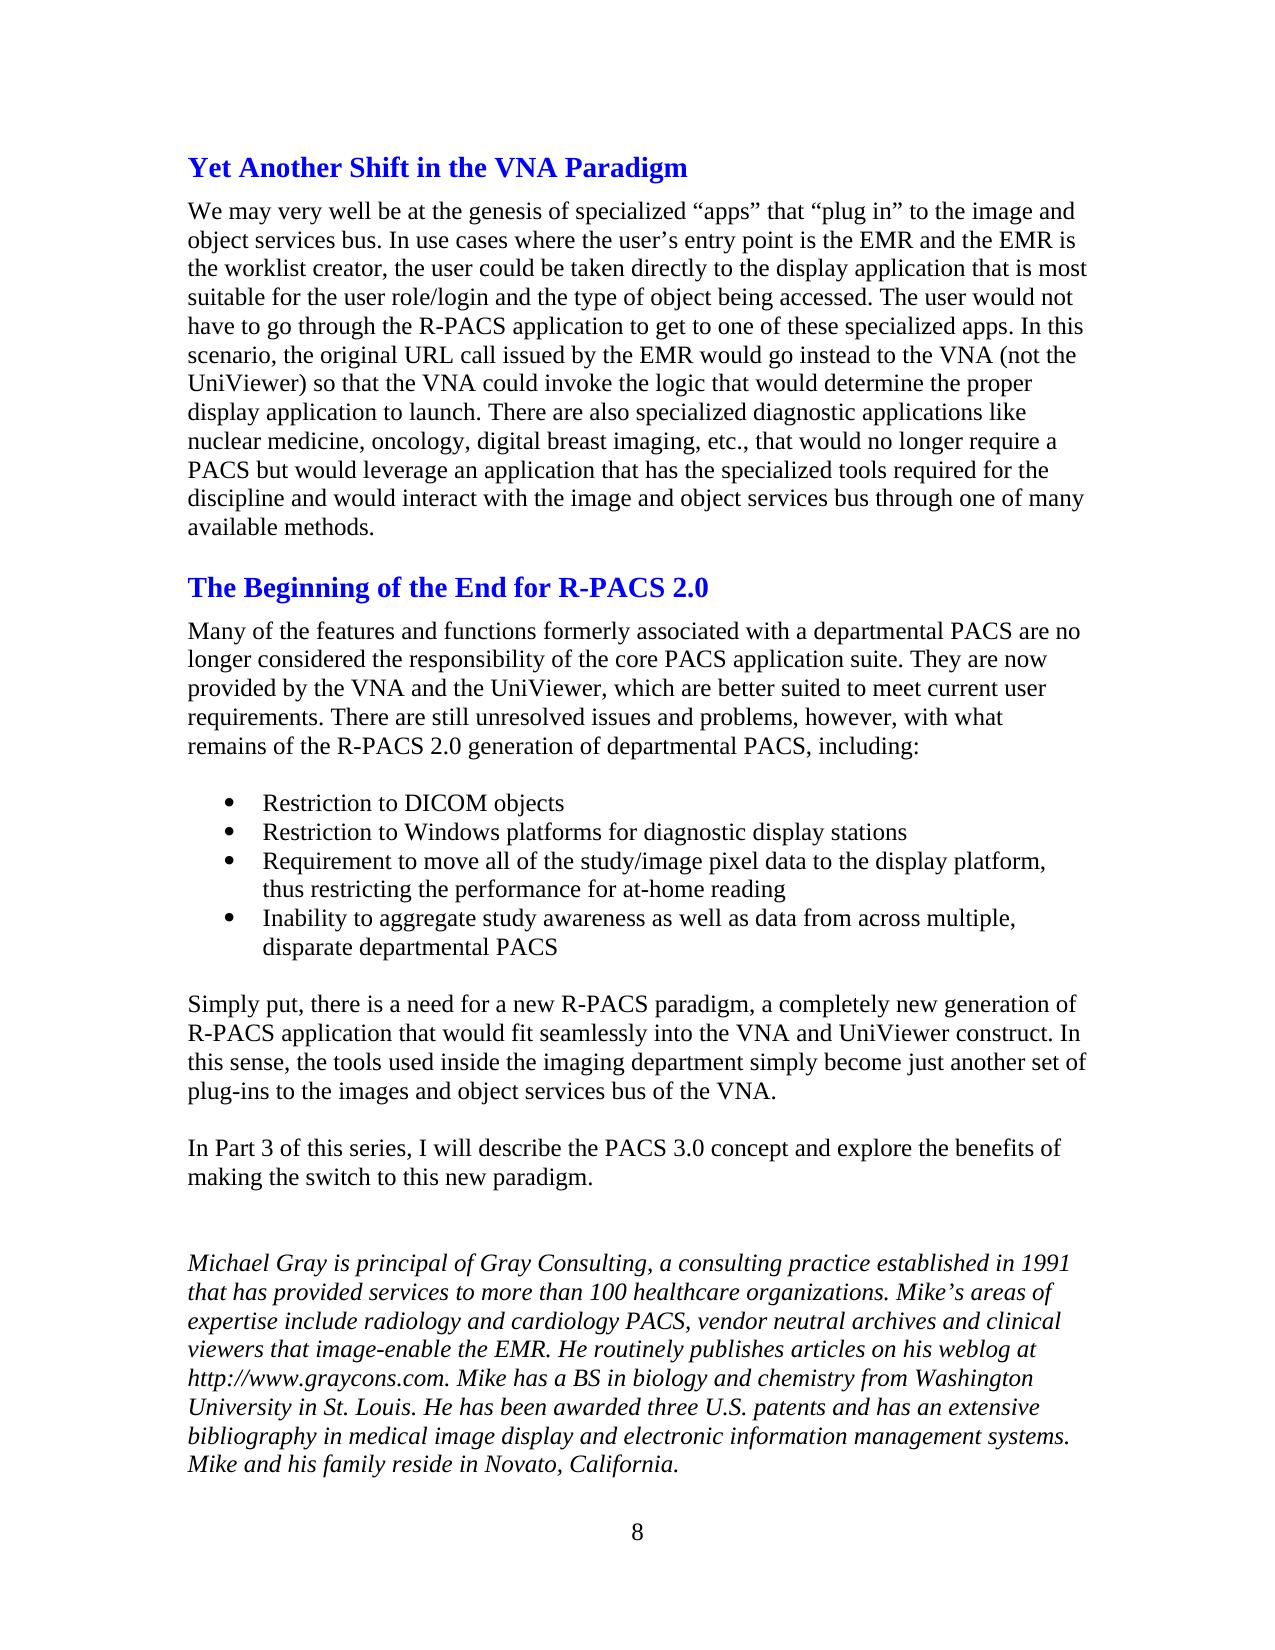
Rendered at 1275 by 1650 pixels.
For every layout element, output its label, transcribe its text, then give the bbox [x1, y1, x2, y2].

list Requirement to move all of the study/image pixel data to the display platform, thus restricting the performance for at-home reading [225, 846, 1087, 903]
text Simply put, there is a need for a new R-PACS paradigm, a completely new generation of R-PACS application that would fit seamlessly into the VNA and UniViewer construct. In this sense, the tools used inside the imaging department simply become just another set of plug-ins to the images and object services bus of the VNA. [187, 989, 1087, 1104]
text We may very well be at the genesis of specialized “apps” that “plug in” to the image and object services bus. In use cases where the user’s entry point is the EMR and the EMR is the worklist creator, the user could be taken directly to the display application that is most suitable for the user role/login and the type of object being accessed. The user would not have to go through the R-PACS application to get to one of these specialized apps. In this scenario, the original URL call issued by the EMR would go instead to the VNA (not the UniViewer) so that the VNA could invoke the logic that would determine the proper display application to launch. There are also specialized diagnostic applications like nuclear medicine, oncology, digital breast imaging, etc., that would no longer require a PACS but would leverage an application that has the specialized tools required for the discipline and would interact with the image and object services bus through one of many available methods. [187, 196, 1087, 541]
text Many of the features and functions formerly associated with a departmental PACS are no longer considered the responsibility of the core PACS application suite. They are now provided by the VNA and the UniViewer, which are better suited to meet current user requirements. There are still unresolved issues and problems, however, with what remains of the R-PACS 2.0 generation of departmental PACS, including: [187, 616, 1087, 759]
list Inability to aggregate study awareness as well as data from across multiple, disparate departmental PACS [225, 903, 1087, 961]
text The Beginning of the End for R-PACS 2.0 [187, 570, 1087, 603]
text In Part 3 of this series, I will describe the PACS 3.0 concept and explore the benefits of making the switch to this new paradigm. [187, 1133, 1087, 1191]
text Yet Another Shift in the VNA Paradigm [187, 150, 1087, 183]
list Restriction to DICOM objects [225, 788, 1087, 817]
text Michael Gray is principal of Gray Consulting, a consulting practice established in 1991 that has provided services to more than 100 healthcare organizations. Mike’s areas of expertise include radiology and cardiology PACS, vendor neutral archives and clinical viewers that image-enable the EMR. He routinely publishes articles on his weblog at http://www.graycons.com. Mike has a BS in biology and chemistry from Washington University in St. Louis. He has been awarded three U.S. patents and has an extensive bibliography in medical image display and electronic information management systems. Mike and his family reside in Novato, California. [187, 1248, 1087, 1478]
list Restriction to Windows platforms for diagnostic display stations [225, 817, 1087, 846]
